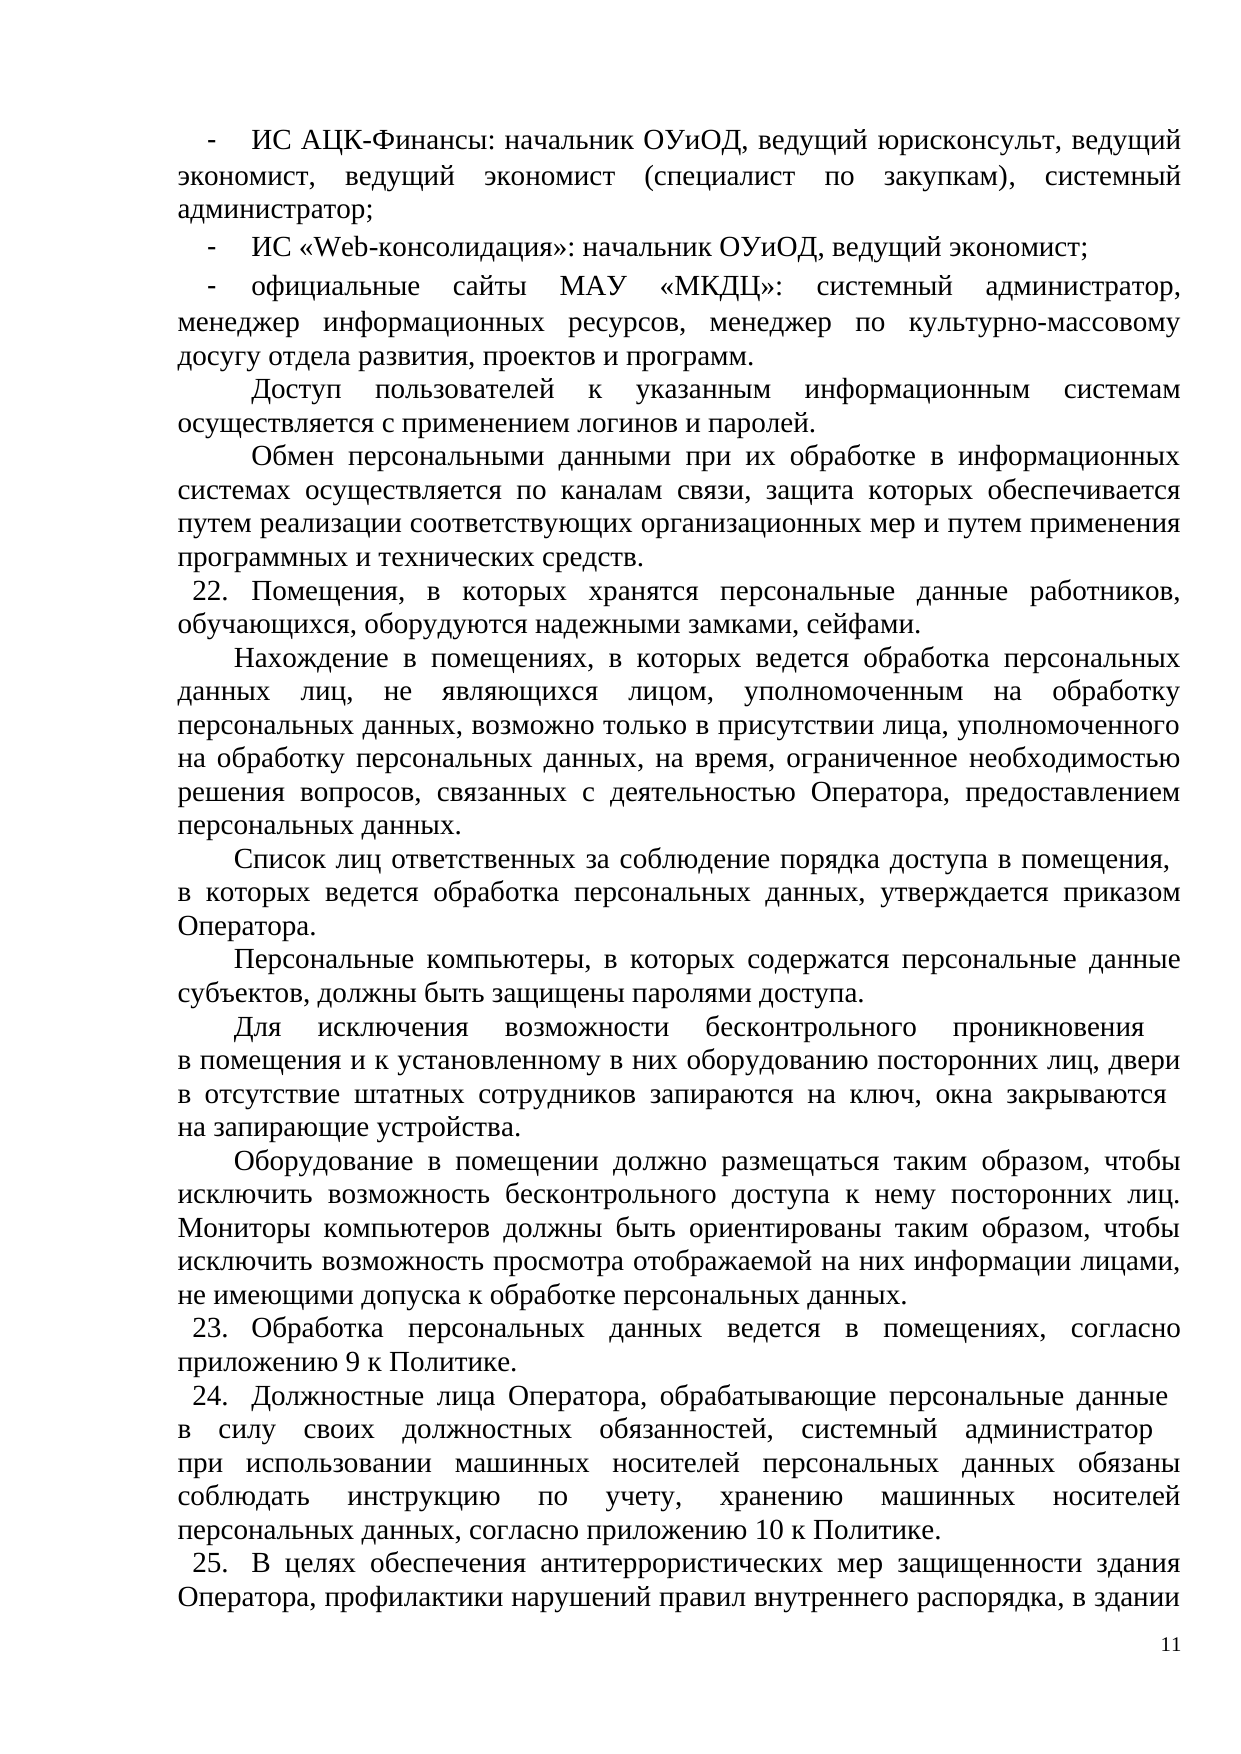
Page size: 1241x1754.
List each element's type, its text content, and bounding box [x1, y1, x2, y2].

text Доступ пользователей к указанным информационным системам осуществляется с применением логинов и паролей. [177, 371, 1181, 438]
text Персональные компьютеры, в которых содержатся персональные данные субъектов, должны быть защищены паролями доступа. [177, 942, 1181, 1009]
list ИС «Web-консолидация»: начальник ОУиОД, ведущий экономист; [177, 225, 1181, 264]
list официальные сайты МАУ «МКДЦ»: системный администратор, менеджер информационных ресурсов, менеджер по культурно-массовому досугу отдела развития, проектов и программ. [177, 264, 1181, 371]
text Обмен персональными данными при их обработке в информационных системах осуществляется по каналам связи, защита которых обеспечивается путем реализации соответствующих организационных мер и путем применения программных и технических средств. [177, 438, 1181, 573]
text Нахождение в помещениях, в которых ведется обработка персональных данных лиц, не являющихся лицом, уполномоченным на обработку персональных данных, возможно только в присутствии лица, уполномоченного на обработку персональных данных, на время, ограниченное необходимостью решения вопросов, связанных с деятельностью Оператора, предоставлением персональных данных. [177, 640, 1181, 841]
list Обработка персональных данных ведется в помещениях, согласно приложению 9 к Политике. [177, 1311, 1181, 1378]
text Оборудование в помещении должно размещаться таким образом, чтобы исключить возможность бесконтрольного доступа к нему посторонних лиц. Мониторы компьютеров должны быть ориентированы таким образом, чтобы исключить возможность просмотра отображаемой на них информации лицами, не имеющими допуска к обработке персональных данных. [177, 1143, 1181, 1311]
list Должностные лица Оператора, обрабатывающие персональные данные в силу своих должностных обязанностей, системный администратор при использовании машинных носителей персональных данных обязаны соблюдать инструкцию по учету, хранению машинных носителей персональных данных, согласно приложению 10 к Политике. [177, 1378, 1181, 1545]
list ИС АЦК-Финансы: начальник ОУиОД, ведущий юрисконсульт, ведущий экономист, ведущий экономист (специалист по закупкам), системный администратор; [177, 118, 1181, 225]
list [177, 1545, 1181, 1612]
list Помещения, в которых хранятся персональные данные работников, обучающихся, оборудуются надежными замками, сейфами. [177, 573, 1181, 640]
text Список лиц ответственных за соблюдение порядка доступа в помещения, в которых ведется обработка персональных данных, утверждается приказом Оператора. [177, 841, 1181, 942]
text Для исключения возможности бесконтрольного проникновения в помещения и к установленному в них оборудованию посторонних лиц, двери в отсутствие штатных сотрудников запираются на ключ, окна закрываются на запирающие устройства. [177, 1009, 1181, 1143]
